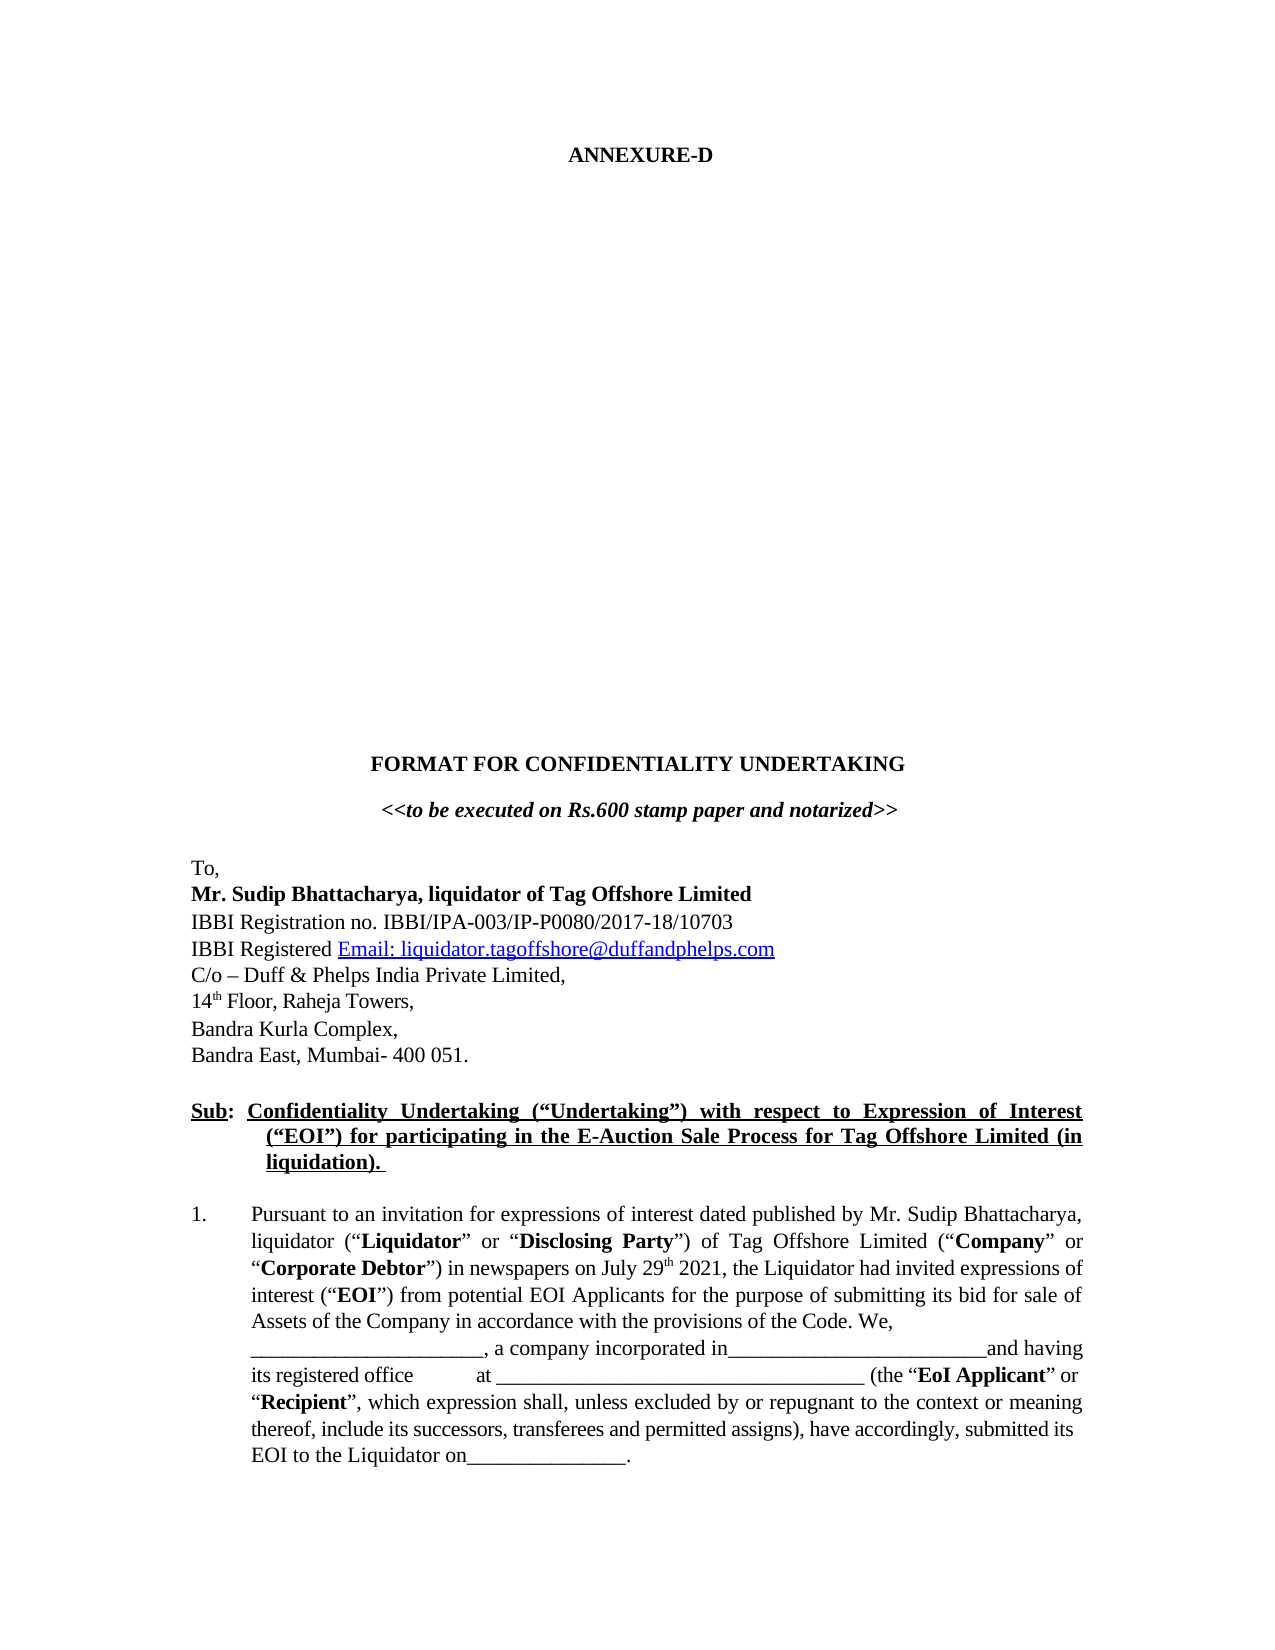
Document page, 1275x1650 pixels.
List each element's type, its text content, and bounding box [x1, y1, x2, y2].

text Bandra East, Mumbai- 400 051. [191, 1042, 1091, 1068]
text , a company incorporated in and having [251, 1334, 1091, 1361]
text Bandra Kurla Complex, [191, 1015, 1091, 1042]
text 14th Floor, Raheja Towers, [191, 988, 1091, 1014]
text Mr. Sudip Bhattacharya, liquidator of Tag Offshore Limited [191, 882, 1091, 906]
text IBBI Registered Email: liquidator.tagoffshore@duffandphelps.com [191, 935, 1091, 961]
text FORMAT FOR CONFIDENTIALITY UNDERTAKING <<to be executed on Rs.600 stamp paper and notarized>> [191, 734, 1091, 827]
text EOI to the Liquidator on . [251, 1442, 1091, 1468]
text To, [191, 853, 1091, 880]
text Sub: Confidentiality Undertaking (“Undertaking”) with respect to Expression of Interest (“EOI”) for participating in the E-Auction Sale Process for Tag Offshore Limited (in liquidation). [191, 1097, 1083, 1175]
text C/o – Duff & Phelps India Private Limited, [191, 961, 1091, 988]
list Pursuant to an invitation for expressions of interest dated published by Mr. Sudip Bhattacharya, liquidator (“Liquidator” or “Disclosing Party”) of Tag Offshore Limited (“Company” or “Corporate Debtor”) in newspapers on July 29th 2021, the Liquidator had invited expressions of interest (“EOI”) from potential EOI Applicants for the purpose of submitting its bid for sale of Assets of the Company in accordance with the provisions of the Code. We, [191, 1200, 1083, 1334]
text its registered office at (the “EoI Applicant” or “Recipient”, which expression shall, unless excluded by or repugnant to the context or meaning thereof, include its successors, transferees and permitted assigns), have accordingly, submitted its [251, 1361, 1083, 1442]
text IBBI Registration no. IBBI/IPA-003/IP-P0080/2017-18/10703 [191, 908, 1091, 935]
text ANNEXURE-D [191, 143, 1091, 168]
